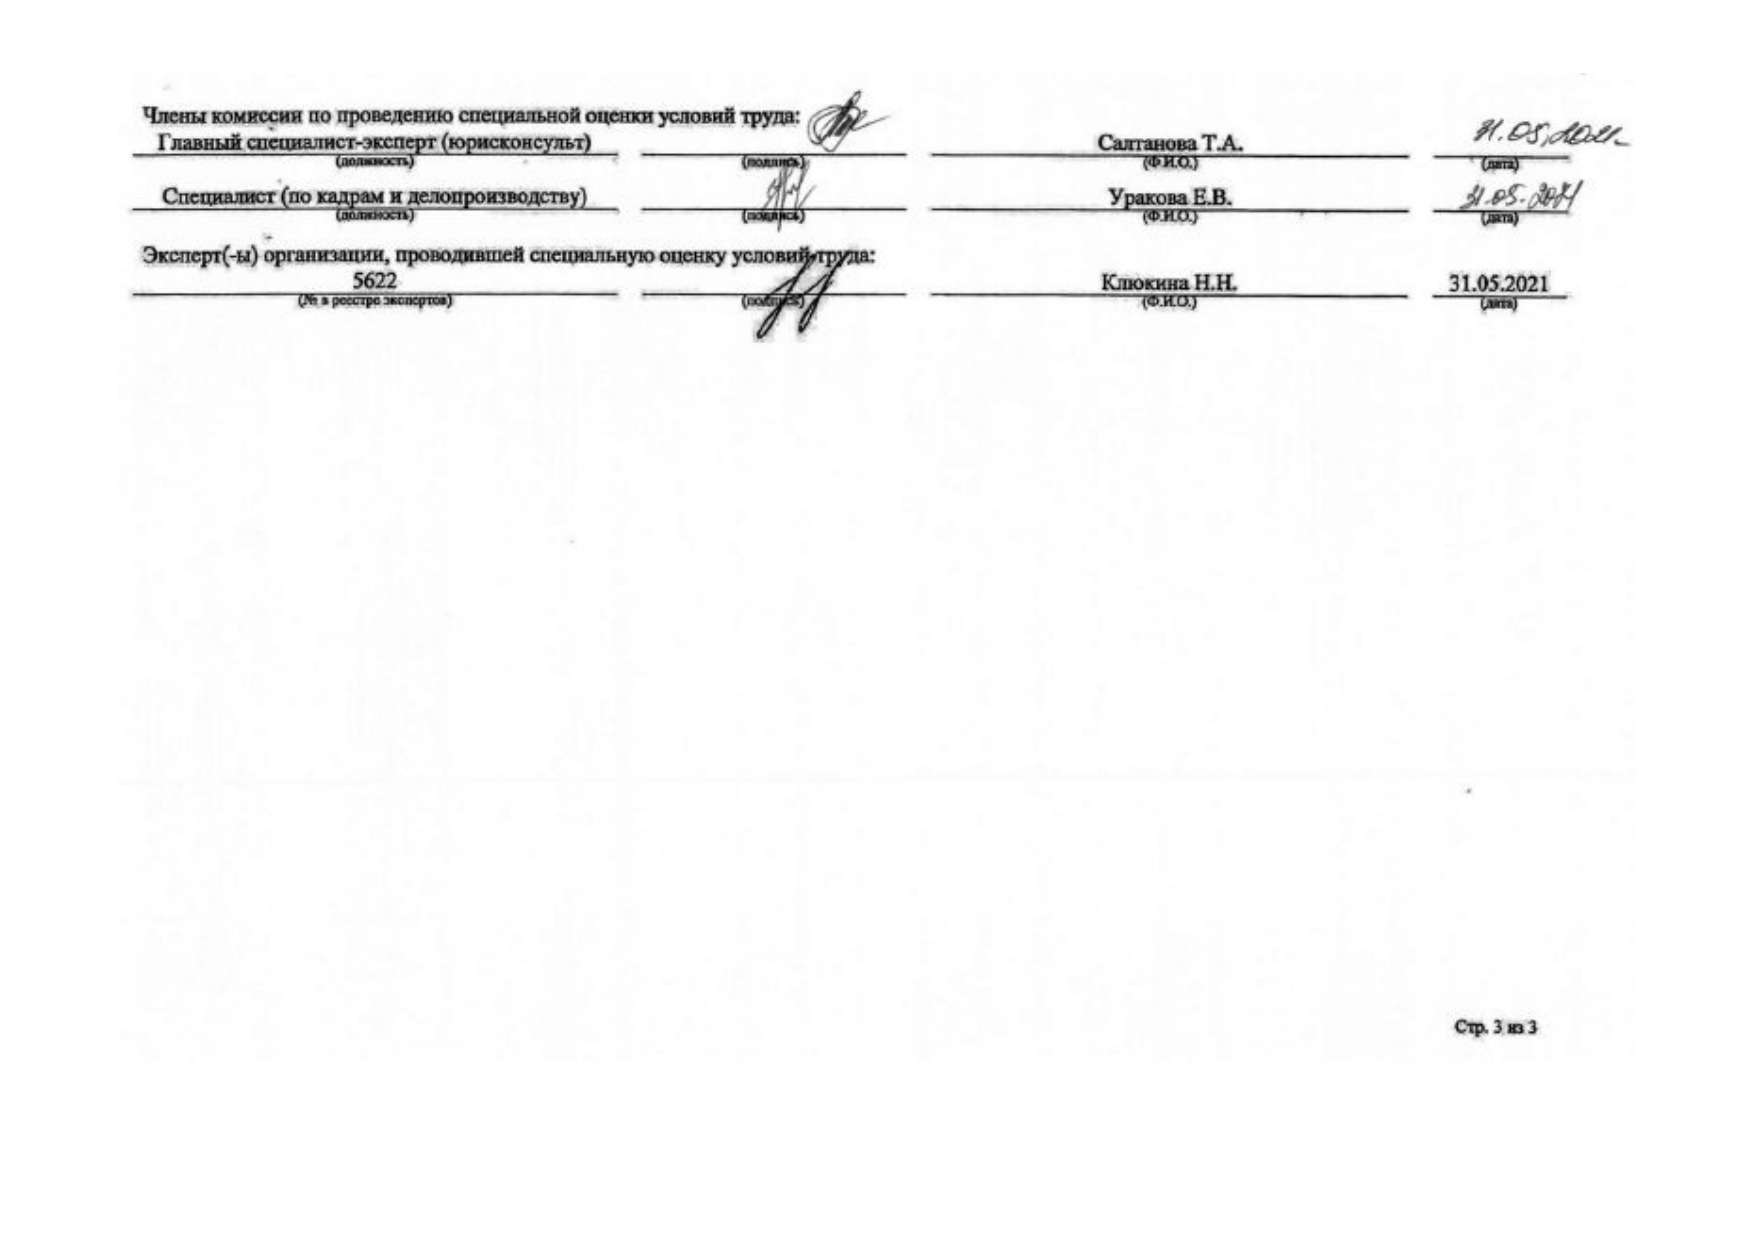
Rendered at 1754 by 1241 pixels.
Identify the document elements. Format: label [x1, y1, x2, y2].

picture [118, 73, 1636, 1062]
